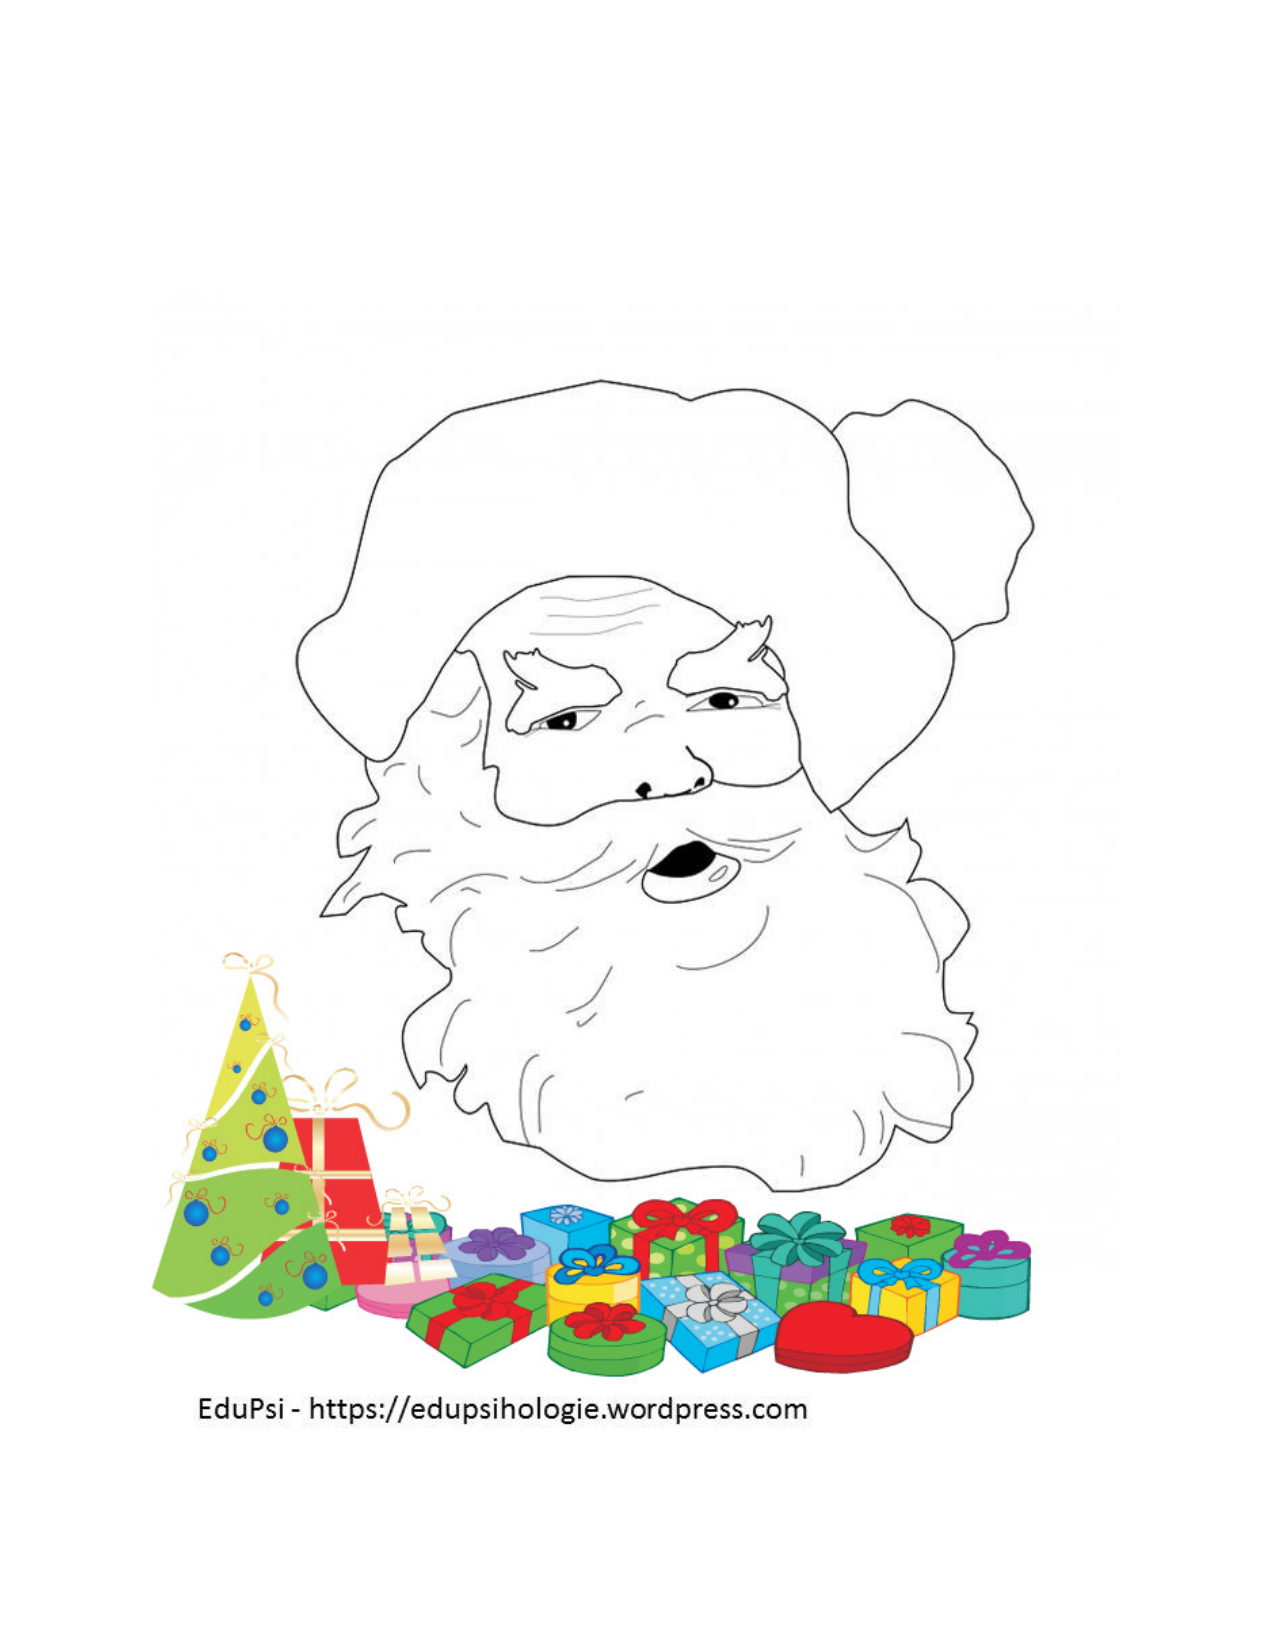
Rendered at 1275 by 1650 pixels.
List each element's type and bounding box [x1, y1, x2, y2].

picture [150, 150, 1125, 1450]
